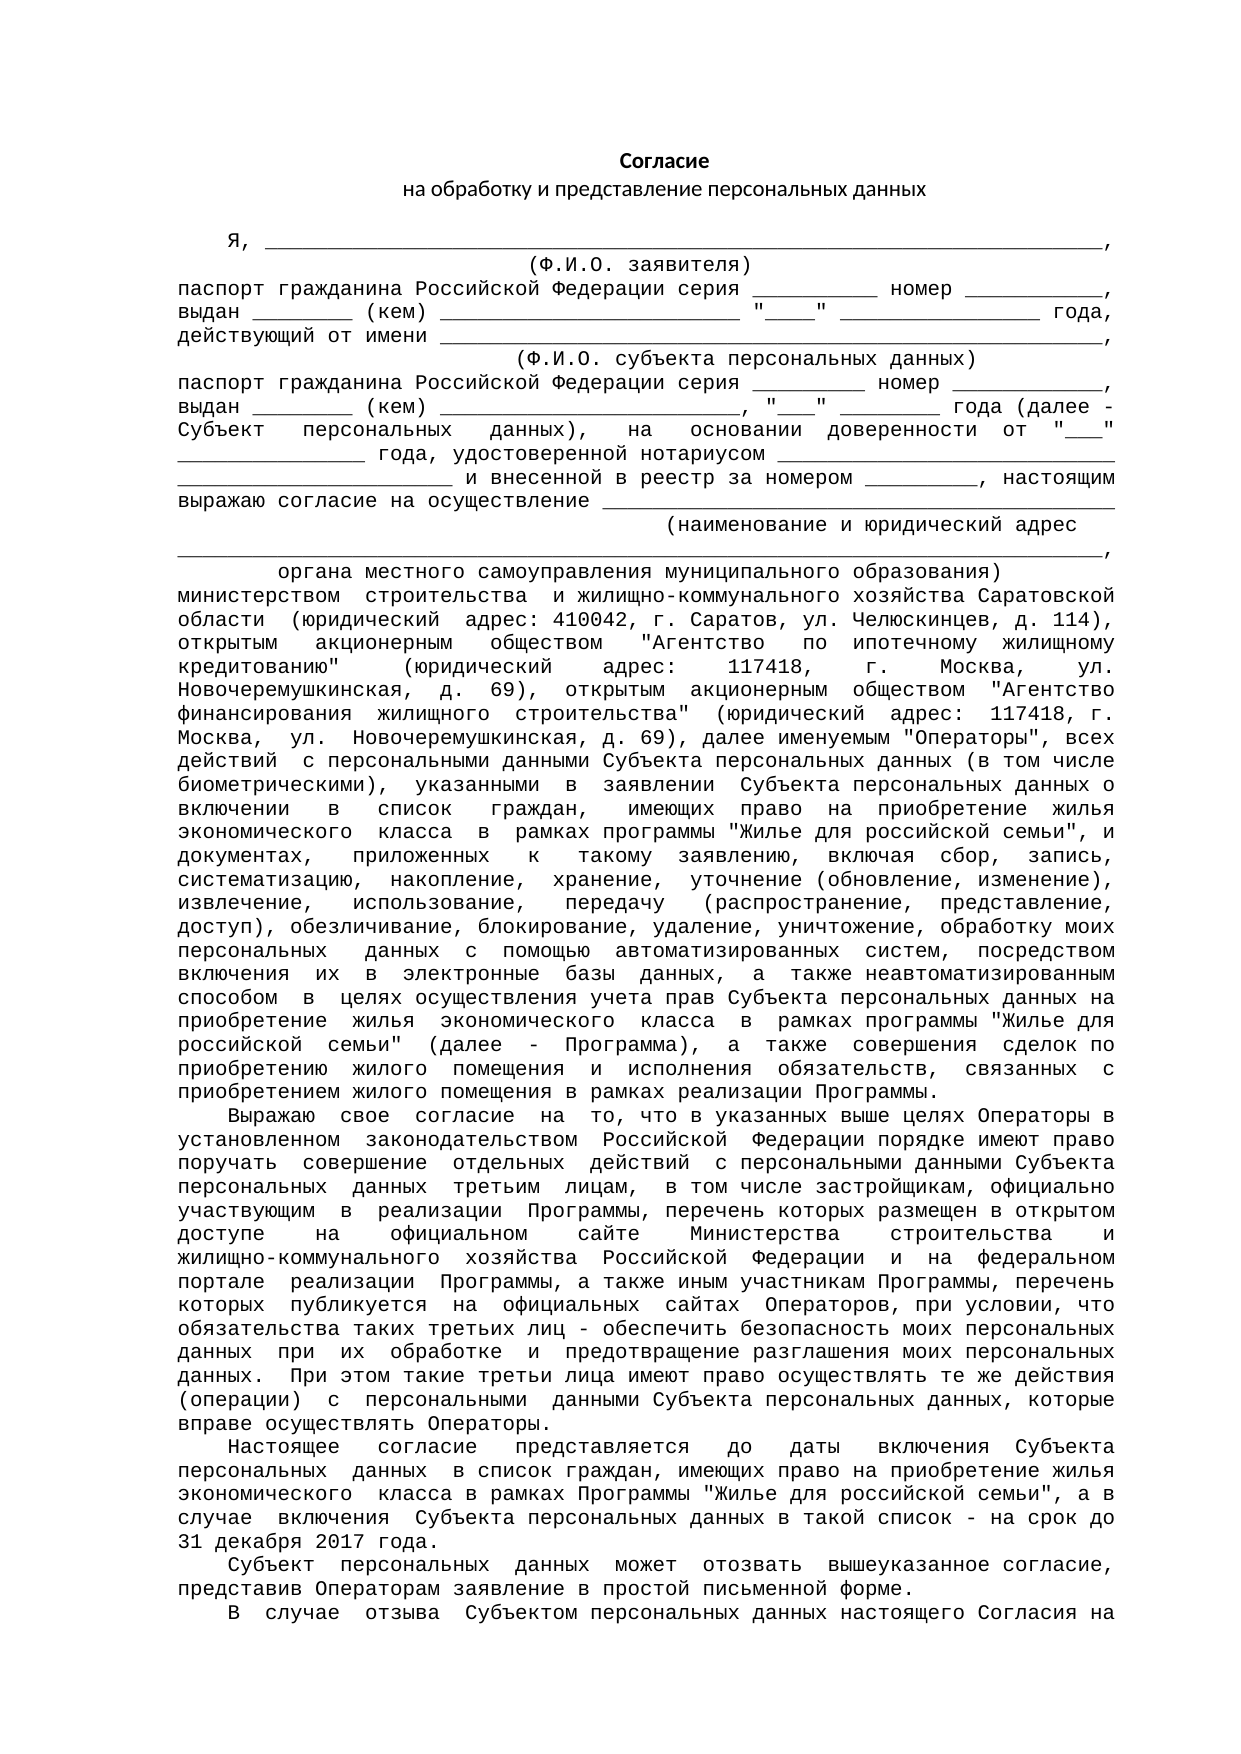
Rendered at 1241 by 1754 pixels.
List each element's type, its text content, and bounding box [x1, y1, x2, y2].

text экономического класса в рамках программы "Жилье для российской семьи", и [177, 821, 1152, 845]
text Я, ___________________________________________________________________, [177, 230, 1152, 254]
text установленном законодательством Российской Федерации порядке имеют право [177, 1129, 1152, 1152]
text российской семьи" (далее - Программа), а также совершения сделок по [177, 1034, 1152, 1058]
text Субъект персональных данных может отозвать вышеуказанное согласие, [177, 1554, 1152, 1578]
text случае включения Субъекта персональных данных в такой список - на срок до [177, 1507, 1152, 1531]
text органа местного самоуправления муниципального образования) [177, 561, 1152, 585]
text действий с персональными данными Субъекта персональных данных (в том числе [177, 750, 1152, 774]
text __________________________________________________________________________, [177, 538, 1152, 561]
text приобретением жилого помещения в рамках реализации Программы. [177, 1081, 1152, 1105]
text персональных данных третьим лицам, в том числе застройщикам, официально [177, 1176, 1152, 1200]
text (Ф.И.О. субъекта персональных данных) [177, 348, 1152, 372]
text приобретение жилья экономического класса в рамках программы "Жилье для [177, 1011, 1152, 1034]
text паспорт гражданина Российской Федерации серия _________ номер ____________, [177, 372, 1152, 396]
text систематизацию, накопление, хранение, уточнение (обновление, изменение), [177, 869, 1152, 892]
text поручать совершение отдельных действий с персональными данными Субъекта [177, 1152, 1152, 1176]
text кредитованию" (юридический адрес: 117418, г. Москва, ул. [177, 656, 1152, 679]
text персональных данных в список граждан, имеющих право на приобретение жилья [177, 1460, 1152, 1483]
text Согласие [177, 146, 1152, 174]
text Москва, ул. Новочеремушкинская, д. 69), далее именуемым "Операторы", всех [177, 727, 1152, 750]
text финансирования жилищного строительства" (юридический адрес: 117418, г. [177, 703, 1152, 727]
text министерством строительства и жилищно-коммунального хозяйства Саратовской [177, 585, 1152, 608]
text включения их в электронные базы данных, а также неавтоматизированным [177, 963, 1152, 987]
text документах, приложенных к такому заявлению, включая сбор, запись, [177, 845, 1152, 869]
text Выражаю свое согласие на то, что в указанных выше целях Операторы в [177, 1105, 1152, 1129]
text на обработку и представление персональных данных [177, 174, 1152, 202]
text действующий от имени _____________________________________________________, [177, 325, 1152, 348]
text данных. При этом такие третьи лица имеют право осуществлять те же действия [177, 1365, 1152, 1389]
text выдан ________ (кем) ________________________ "____" ________________ года, [177, 301, 1152, 325]
text 31 декабря 2017 года. [177, 1531, 1152, 1554]
text приобретению жилого помещения и исполнения обязательств, связанных с [177, 1058, 1152, 1081]
text Новочеремушкинская, д. 69), открытым акционерным обществом "Агентство [177, 679, 1152, 703]
text доступе на официальном сайте Министерства строительства и [177, 1223, 1152, 1247]
text В случае отзыва Субъектом персональных данных настоящего Согласия на [177, 1602, 1152, 1625]
text выдан ________ (кем) ________________________, "___" ________ года (далее - [177, 396, 1152, 419]
text (Ф.И.О. заявителя) [177, 254, 1152, 277]
text персональных данных с помощью автоматизированных систем, посредством [177, 939, 1152, 963]
text извлечение, использование, передачу (распространение, представление, [177, 892, 1152, 916]
text открытым акционерным обществом "Агентство по ипотечному жилищному [177, 632, 1152, 656]
text включении в список граждан, имеющих право на приобретение жилья [177, 798, 1152, 821]
text биометрическими), указанными в заявлении Субъекта персональных данных о [177, 774, 1152, 798]
text Настоящее согласие представляется до даты включения Субъекта [177, 1436, 1152, 1460]
text экономического класса в рамках Программы "Жилье для российской семьи", а в [177, 1483, 1152, 1507]
text выражаю согласие на осуществление _________________________________________ [177, 490, 1152, 514]
text которых публикуется на официальных сайтах Операторов, при условии, что [177, 1294, 1152, 1318]
text данных при их обработке и предотвращение разглашения моих персональных [177, 1342, 1152, 1365]
text участвующим в реализации Программы, перечень которых размещен в открытом [177, 1200, 1152, 1223]
text доступ), обезличивание, блокирование, удаление, уничтожение, обработку моих [177, 916, 1152, 939]
text способом в целях осуществления учета прав Субъекта персональных данных на [177, 987, 1152, 1011]
text представив Операторам заявление в простой письменной форме. [177, 1578, 1152, 1602]
text (наименование и юридический адрес [177, 514, 1152, 538]
text жилищно-коммунального хозяйства Российской Федерации и на федеральном [177, 1247, 1152, 1271]
text обязательства таких третьих лиц - обеспечить безопасность моих персональных [177, 1318, 1152, 1342]
text вправе осуществлять Операторы. [177, 1412, 1152, 1436]
text области (юридический адрес: 410042, г. Саратов, ул. Челюскинцев, д. 114), [177, 608, 1152, 632]
text ______________________ и внесенной в реестр за номером _________, настоящим [177, 467, 1152, 490]
text _______________ года, удостоверенной нотариусом ___________________________ [177, 443, 1152, 467]
text паспорт гражданина Российской Федерации серия __________ номер ___________, [177, 277, 1152, 301]
text (операции) с персональными данными Субъекта персональных данных, которые [177, 1389, 1152, 1412]
text Субъект персональных данных), на основании доверенности от "___" [177, 419, 1152, 443]
text портале реализации Программы, а также иным участникам Программы, перечень [177, 1271, 1152, 1294]
